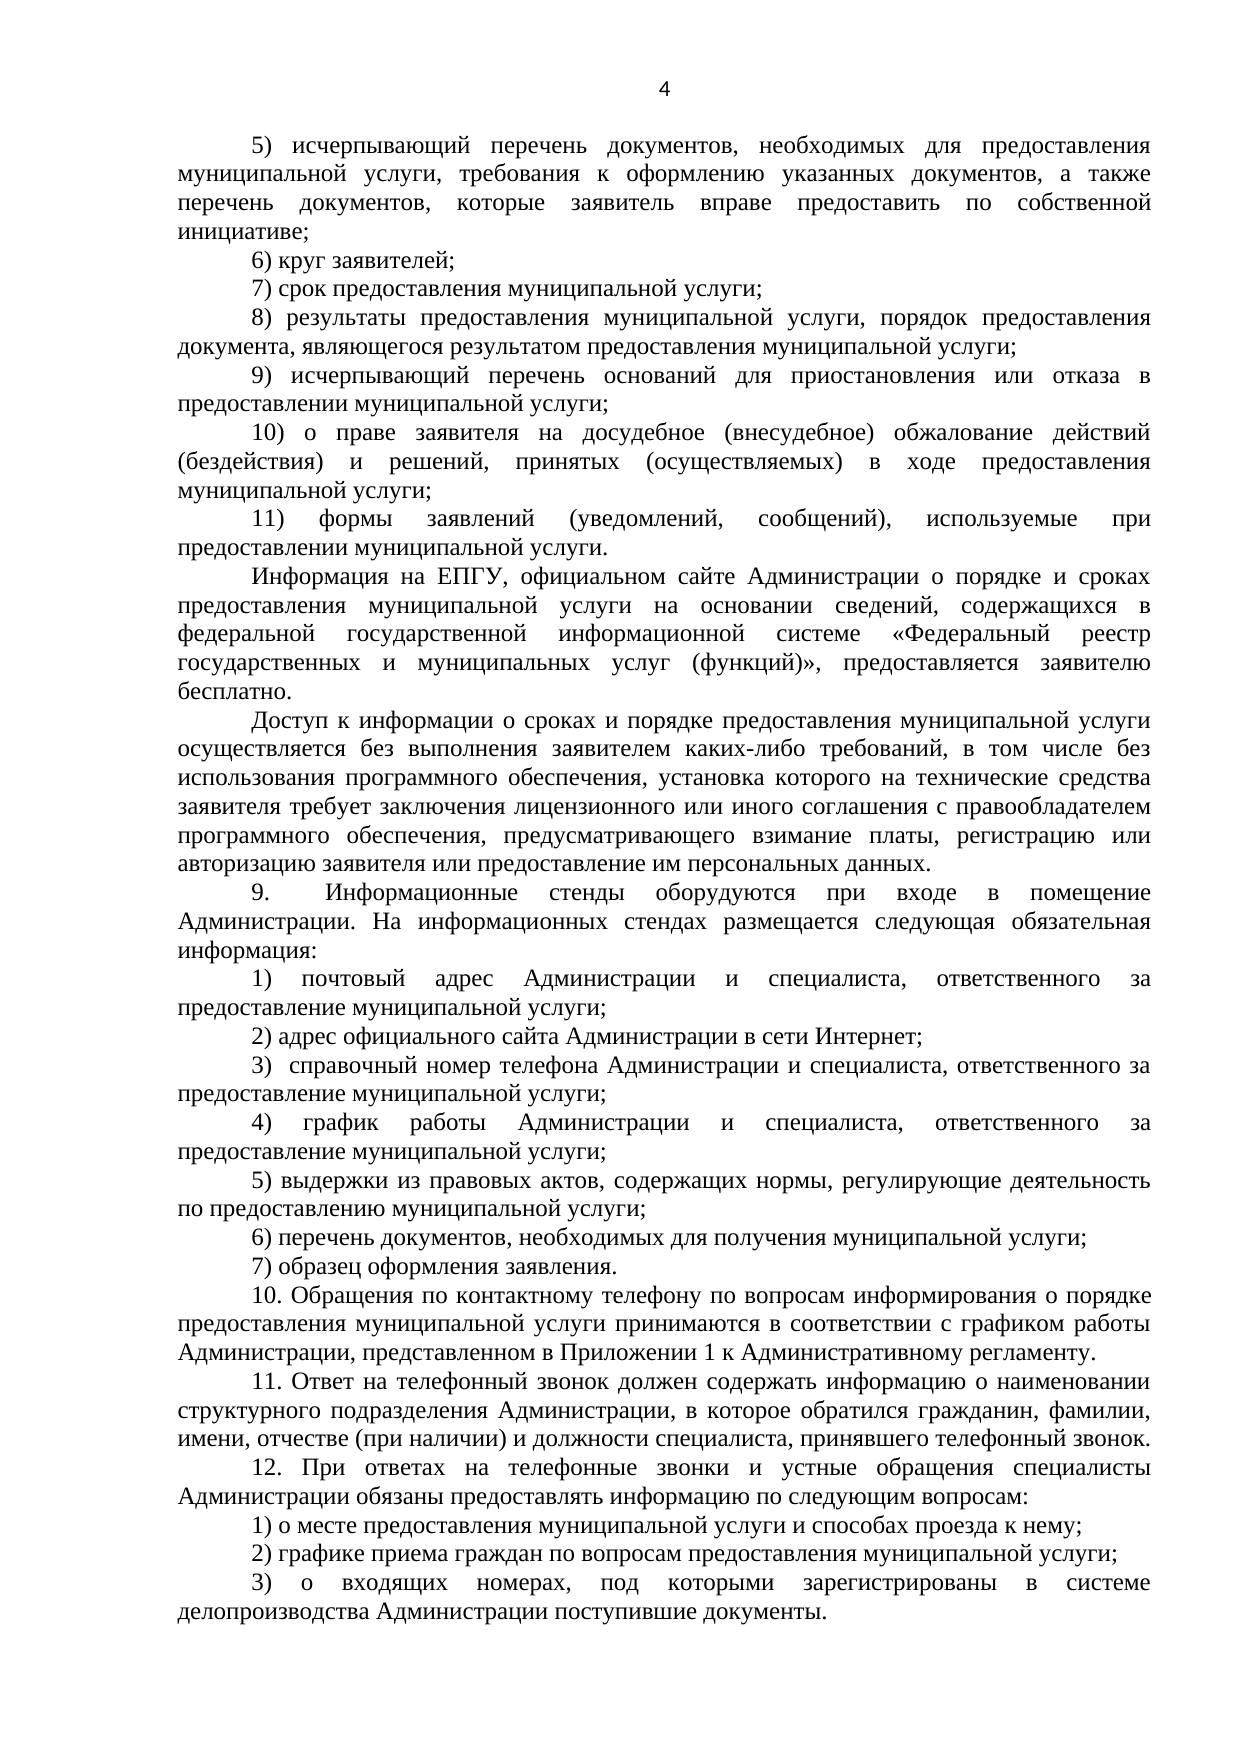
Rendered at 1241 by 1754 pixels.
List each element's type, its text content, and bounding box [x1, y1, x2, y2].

text 5) выдержки из правовых актов, содержащих нормы, регулирующие деятельность по предоставлению муниципальной услуги; [177, 1165, 1152, 1222]
text 10. Обращения по контактному телефону по вопросам информирования о порядке предоставления муниципальной услуги принимаются в соответствии с графиком работы Администрации, представленном в Приложении 1 к Административному регламенту. [177, 1280, 1152, 1366]
text 7) образец оформления заявления. [177, 1251, 1152, 1280]
text 2) адрес официального сайта Администрации в сети Интернет; [177, 1021, 1152, 1050]
text 3) о входящих номерах, под которыми зарегистрированы в системе делопроизводства Администрации поступившие документы. [177, 1567, 1152, 1625]
text 3) справочный номер телефона Администрации и специалиста, ответственного за предоставление муниципальной услуги; [177, 1050, 1152, 1107]
text 12. При ответах на телефонные звонки и устные обращения специалисты Администрации обязаны предоставлять информацию по следующим вопросам: [177, 1452, 1152, 1510]
text Доступ к информации о сроках и порядке предоставления муниципальной услуги осуществляется без выполнения заявителем каких-либо требований, в том числе без использования программного обеспечения, установка которого на технические средства заявителя требует заключения лицензионного или иного соглашения с правообладателем программного обеспечения, предусматривающего взимание платы, регистрацию или авторизацию заявителя или предоставление им персональных данных. [177, 705, 1152, 877]
text 2) графике приема граждан по вопросам предоставления муниципальной услуги; [177, 1538, 1152, 1567]
text 1) почтовый адрес Администрации и специалиста, ответственного за предоставление муниципальной услуги; [177, 963, 1152, 1021]
text 9. Информационные стенды оборудуются при входе в помещение Администрации. На информационных стендах размещается следующая обязательная информация: [177, 877, 1152, 963]
text 9) исчерпывающий перечень оснований для приостановления или отказа в предоставлении муниципальной услуги; [177, 360, 1152, 417]
text 6) круг заявителей; [177, 245, 1152, 273]
text Информация на ЕПГУ, официальном сайте Администрации о порядке и сроках предоставления муниципальной услуги на основании сведений, содержащихся в федеральной государственной информационной системе «Федеральный реестр государственных и муниципальных услуг (функций)», предоставляется заявителю бесплатно. [177, 561, 1152, 705]
text 6) перечень документов, необходимых для получения муниципальной услуги; [177, 1222, 1152, 1251]
text 10) о праве заявителя на досудебное (внесудебное) обжалование действий (бездействия) и решений, принятых (осуществляемых) в ходе предоставления муниципальной услуги; [177, 417, 1152, 503]
text 1) о месте предоставления муниципальной услуги и способах проезда к нему; [177, 1510, 1152, 1538]
text 8) результаты предоставления муниципальной услуги, порядок предоставления документа, являющегося результатом предоставления муниципальной услуги; [177, 302, 1152, 360]
text 4) график работы Администрации и специалиста, ответственного за предоставление муниципальной услуги; [177, 1107, 1152, 1165]
text 5) исчерпывающий перечень документов, необходимых для предоставления муниципальной услуги, требования к оформлению указанных документов, а также перечень документов, которые заявитель вправе предоставить по собственной инициативе; [177, 130, 1152, 245]
text 11) формы заявлений (уведомлений, сообщений), используемые при предоставлении муниципальной услуги. [177, 503, 1152, 561]
text 7) срок предоставления муниципальной услуги; [177, 273, 1152, 302]
text 11. Ответ на телефонный звонок должен содержать информацию о наименовании структурного подразделения Администрации, в которое обратился гражданин, фамилии, имени, отчестве (при наличии) и должности специалиста, принявшего телефонный звонок. [177, 1366, 1152, 1452]
